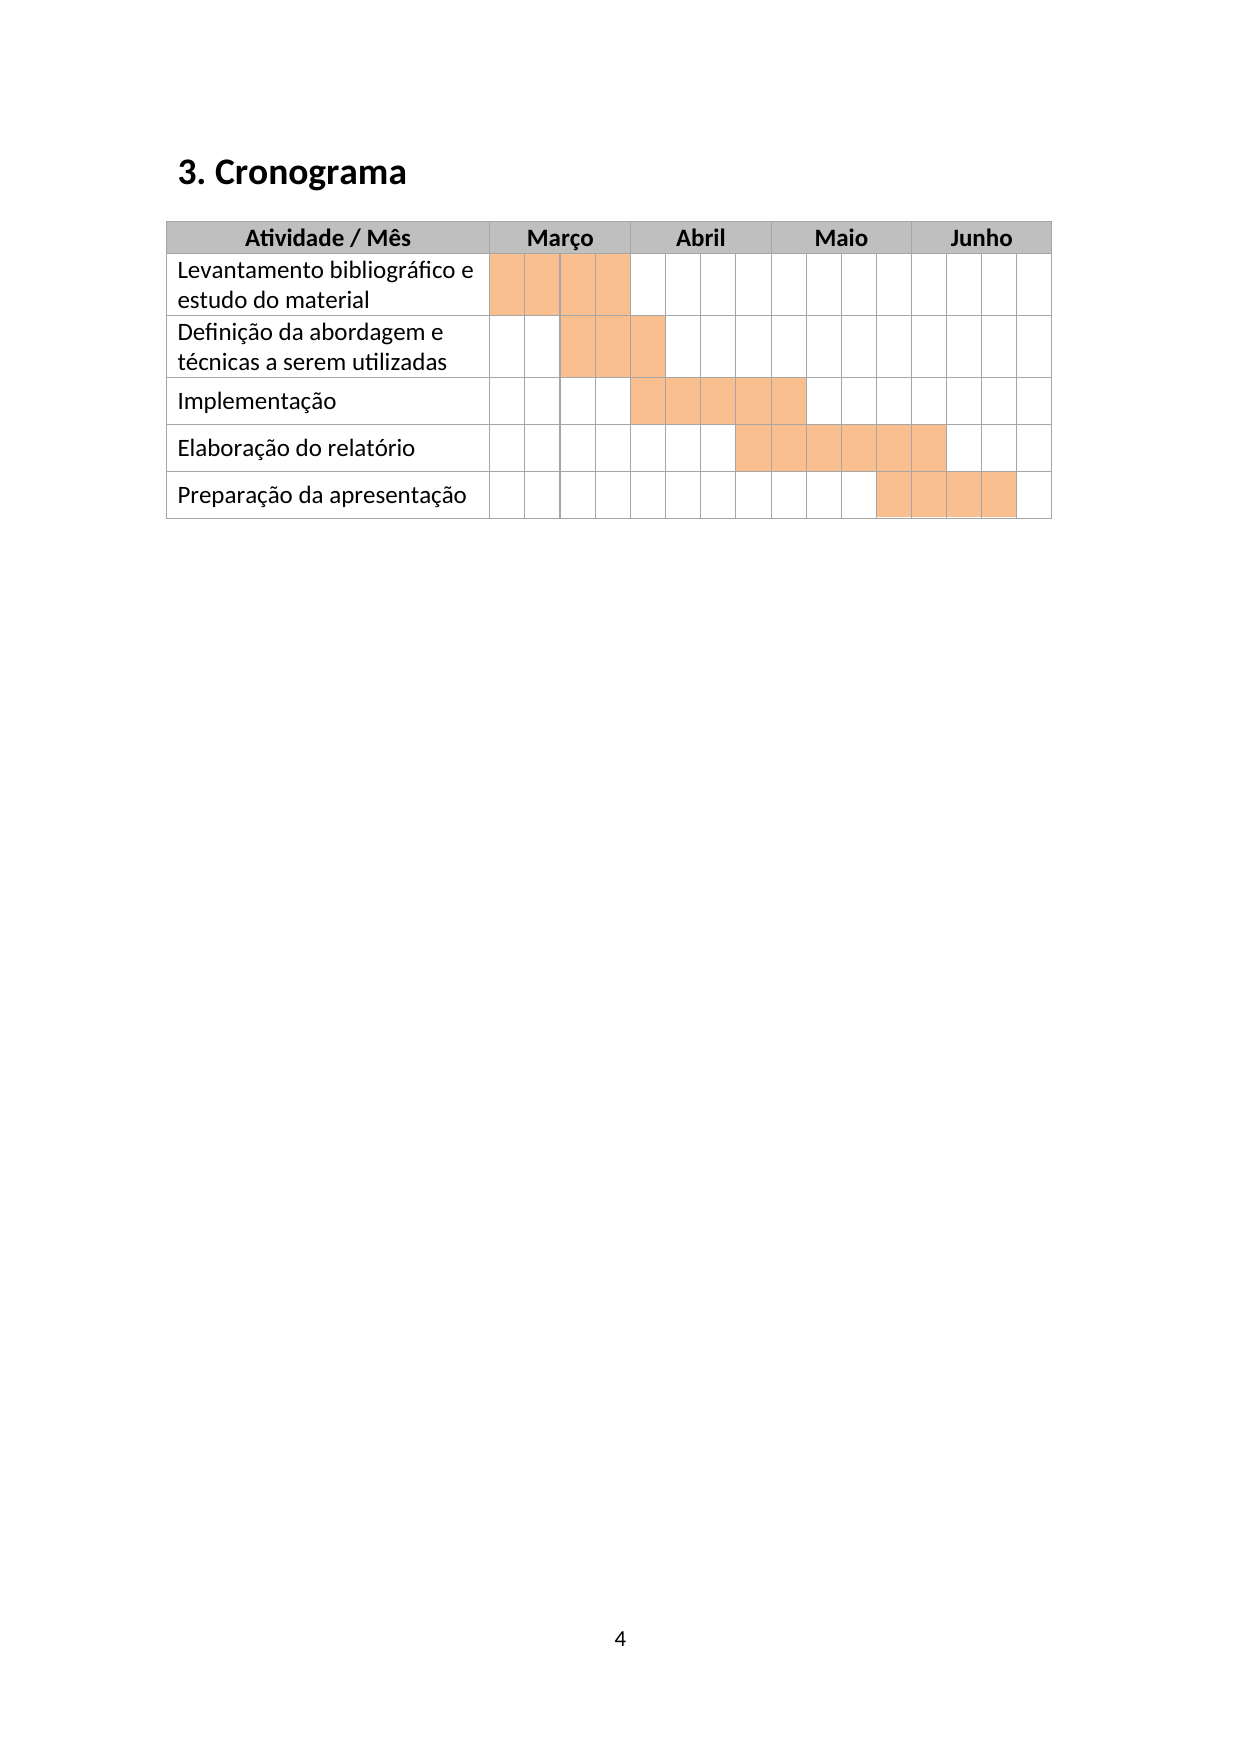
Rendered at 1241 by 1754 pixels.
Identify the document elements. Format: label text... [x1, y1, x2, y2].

table_cell [772, 472, 806, 517]
table_cell [561, 254, 595, 315]
table_cell [807, 378, 841, 424]
table_cell [666, 472, 700, 517]
table_cell [525, 316, 559, 377]
table_cell Definição da abordagem e técnicas a serem utilizadas [167, 316, 489, 377]
table_cell Levantamento bibliográfico e estudo do material [167, 254, 489, 315]
text 3. Cronograma [177, 148, 1063, 193]
table_cell [1017, 472, 1051, 517]
table_cell [561, 425, 595, 471]
table_header Maio [772, 222, 911, 253]
table_cell [807, 472, 841, 517]
table_cell [947, 472, 981, 517]
table_cell [947, 425, 981, 471]
table_cell [807, 316, 841, 377]
table_cell [947, 378, 981, 424]
table_cell [666, 316, 700, 377]
table_cell [490, 254, 524, 315]
table_cell [701, 254, 735, 315]
table_cell [842, 378, 876, 424]
table_cell [982, 254, 1016, 315]
table_cell [596, 316, 630, 377]
table_cell [596, 378, 630, 424]
table_cell [525, 378, 559, 424]
table_cell [877, 316, 911, 377]
table_cell [631, 316, 665, 377]
table_header Atividade / Mês [167, 222, 489, 253]
table_cell [561, 472, 595, 517]
table_cell [596, 425, 630, 471]
table_cell [982, 378, 1016, 424]
table_cell [842, 254, 876, 315]
table_cell [666, 254, 700, 315]
table_cell Elaboração do relatório [167, 425, 489, 471]
table_cell [525, 472, 559, 517]
table_cell [525, 254, 559, 315]
table_cell [490, 472, 524, 517]
table_cell [877, 425, 911, 471]
table_cell [1017, 254, 1051, 315]
table_cell [631, 378, 665, 424]
table_cell [877, 254, 911, 315]
table_cell [631, 425, 665, 471]
table_cell [912, 316, 946, 377]
table_cell [1017, 378, 1051, 424]
table_cell [736, 254, 771, 315]
table_cell [525, 425, 559, 471]
table_cell [772, 378, 806, 424]
table_cell [842, 425, 876, 471]
table_cell [912, 425, 946, 471]
table_header Abril [631, 222, 771, 253]
table_cell [701, 378, 735, 424]
table_cell [631, 472, 665, 517]
table_cell [772, 425, 806, 471]
table_cell [736, 425, 771, 471]
table_cell [912, 472, 946, 517]
table_cell [877, 378, 911, 424]
table_cell [877, 472, 911, 517]
table_cell [1017, 425, 1051, 471]
table_cell [490, 378, 524, 424]
table_cell [666, 425, 700, 471]
table_cell [561, 378, 595, 424]
table_cell [982, 316, 1016, 377]
table_cell [701, 316, 735, 377]
table_cell [947, 316, 981, 377]
table_cell [596, 472, 630, 517]
table_cell [490, 316, 524, 377]
table_cell [561, 316, 595, 377]
table_cell [736, 316, 771, 377]
table_cell [701, 472, 735, 517]
table_cell [982, 472, 1016, 517]
table_cell [982, 425, 1016, 471]
table_cell [1017, 316, 1051, 377]
table_cell [807, 254, 841, 315]
table_cell Implementação [167, 378, 489, 424]
table_cell [912, 378, 946, 424]
table_header Junho [912, 222, 1051, 253]
table_header Março [490, 222, 630, 253]
table_cell [736, 472, 771, 517]
table_cell Preparação da apresentação [167, 472, 489, 517]
table_cell [947, 254, 981, 315]
table_cell [596, 254, 630, 315]
table_cell [701, 425, 735, 471]
table_cell [666, 378, 700, 424]
table_cell [772, 254, 806, 315]
table_cell [490, 425, 524, 471]
table_cell [842, 316, 876, 377]
table_cell [631, 254, 665, 315]
table_cell [807, 425, 841, 471]
table_cell [772, 316, 806, 377]
table_cell [842, 472, 876, 517]
table_cell [912, 254, 946, 315]
table_cell [736, 378, 771, 424]
